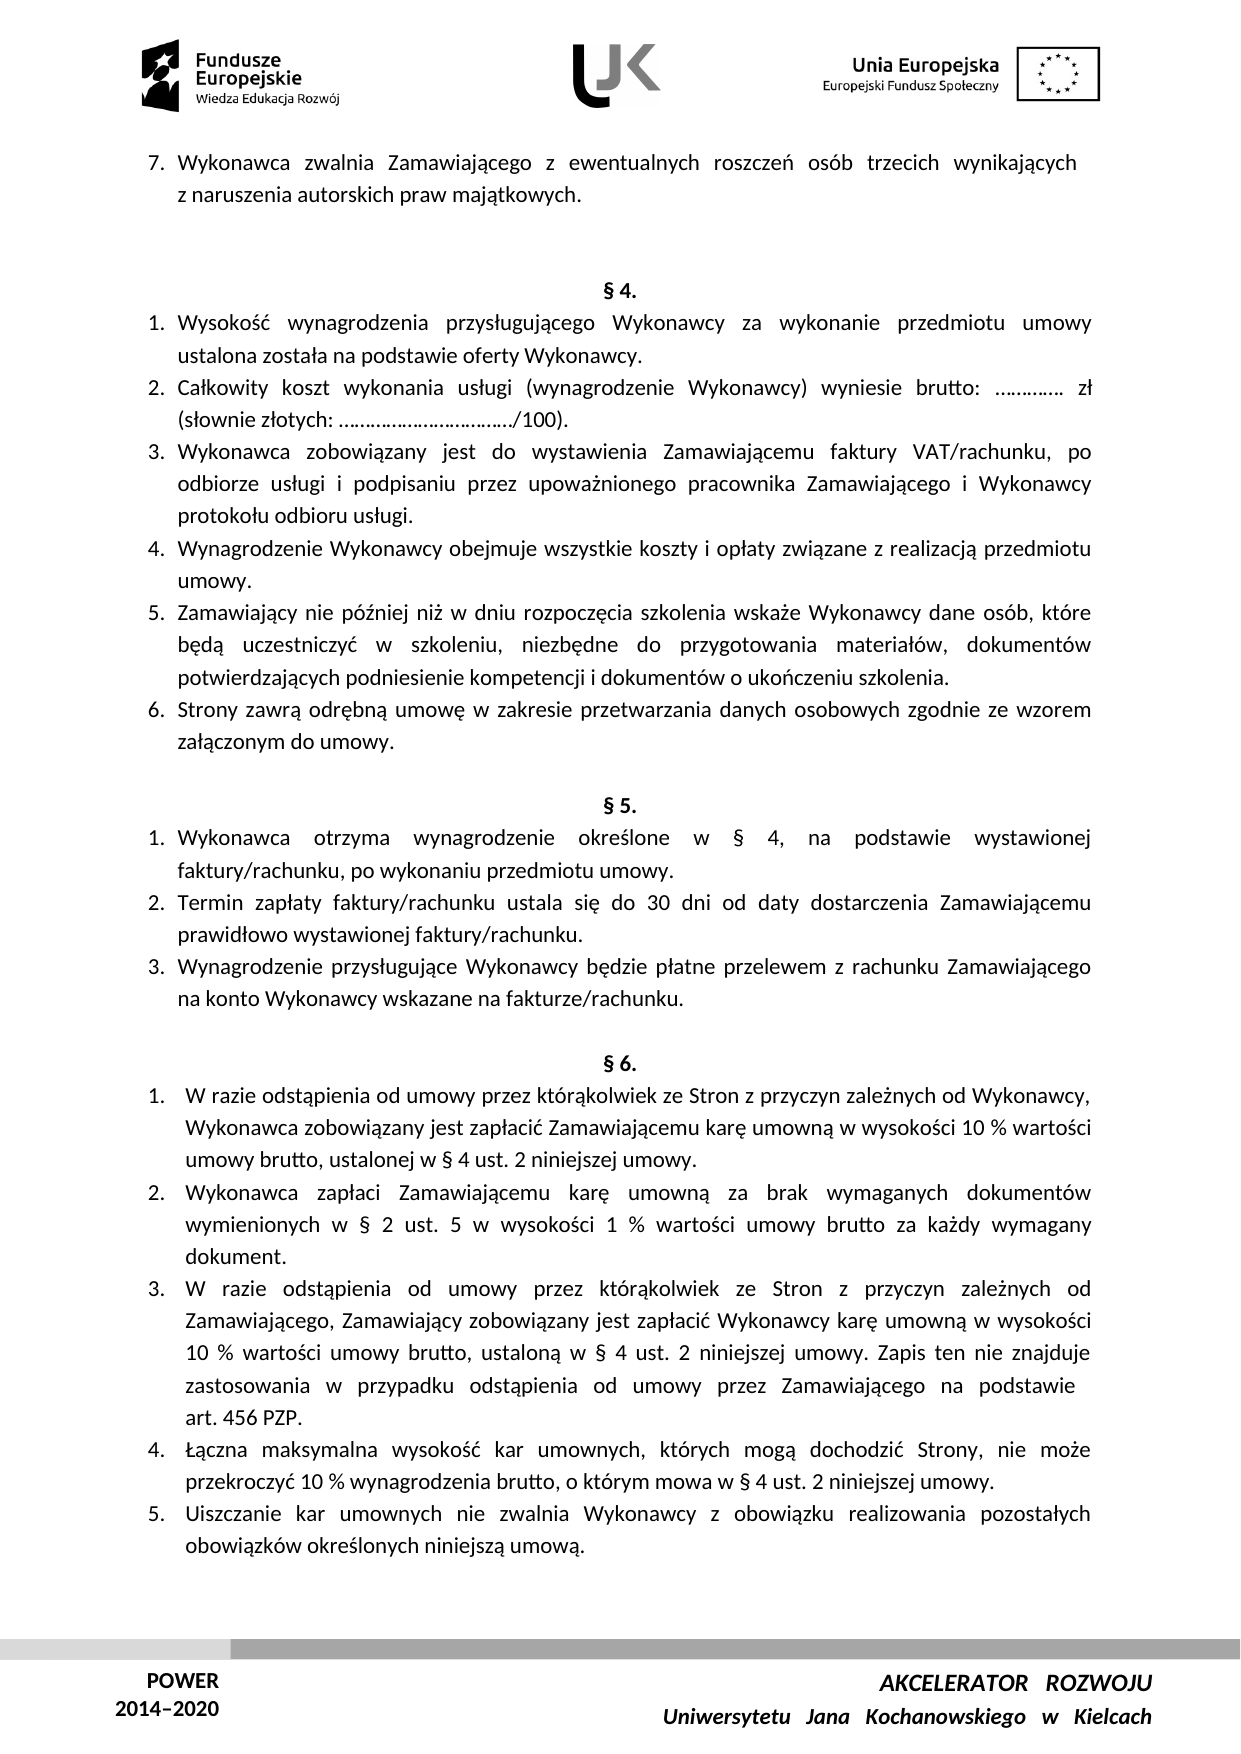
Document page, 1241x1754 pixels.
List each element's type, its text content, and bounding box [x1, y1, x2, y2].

list Termin zapłaty faktury/rachunku ustala się do 30 dni od daty dostarczenia Zamawiającemu prawidłowo wystawionej faktury/rachunku. [148, 888, 1093, 948]
text § 4. [148, 276, 1093, 304]
list Wykonawca otrzyma wynagrodzenie określone w § 4, na podstawie wystawionej faktury/rachunku, po wykonaniu przedmiotu umowy. [148, 823, 1093, 884]
list Strony zawrą odrębną umowę w zakresie przetwarzania danych osobowych zgodnie ze wzorem załączonym do umowy. [148, 695, 1093, 755]
text § 6. [148, 1049, 1093, 1077]
list Wysokość wynagrodzenia przysługującego Wykonawcy za wykonanie przedmiotu umowy ustalona została na podstawie oferty Wykonawcy. [148, 308, 1093, 369]
list W razie odstąpienia od umowy przez którąkolwiek ze Stron z przyczyn zależnych od Wykonawcy, Wykonawca zobowiązany jest zapłacić Zamawiającemu karę umowną w wysokości 10 % wartości umowy brutto, ustalonej w § 4 ust. 2 niniejszej umowy. [148, 1081, 1093, 1173]
list Łączna maksymalna wysokość kar umownych, których mogą dochodzić Strony, nie może przekroczyć 10 % wynagrodzenia brutto, o którym mowa w § 4 ust. 2 niniejszej umowy. [148, 1435, 1093, 1495]
list Wykonawca zapłaci Zamawiającemu karę umowną za brak wymaganych dokumentów wymienionych w § 2 ust. 5 w wysokości 1 % wartości umowy brutto za każdy wymagany dokument. [148, 1178, 1093, 1270]
text § 5. [148, 791, 1093, 819]
list Wykonawca zobowiązany jest do wystawienia Zamawiającemu faktury VAT/rachunku, po odbiorze usługi i podpisaniu przez upoważnionego pracownika Zamawiającego i Wykonawcy protokołu odbioru usługi. [148, 437, 1093, 530]
picture [123, 21, 357, 130]
list W razie odstąpienia od umowy przez którąkolwiek ze Stron z przyczyn zależnych od Zamawiającego, Zamawiający zobowiązany jest zapłacić Wykonawcy karę umowną w wysokości 10 % wartości umowy brutto, ustaloną w § 4 ust. 2 niniejszej umowy. Zapis ten nie znajduje zastosowania w przypadku odstąpienia od umowy przez Zamawiającego na podstawie art. 456 PZP. [148, 1274, 1093, 1431]
list Uiszczanie kar umownych nie zwalnia Wykonawcy z obowiązku realizowania pozostałych obowiązków określonych niniejszą umową. [148, 1499, 1093, 1560]
list Wynagrodzenie przysługujące Wykonawcy będzie płatne przelewem z rachunku Zamawiającego na konto Wykonawcy wskazane na fakturze/rachunku. [148, 952, 1093, 1012]
list Wynagrodzenie Wykonawcy obejmuje wszystkie koszty i opłaty związane z realizacją przedmiotu umowy. [148, 534, 1093, 594]
list Wykonawca zwalnia Zamawiającego z ewentualnych roszczeń osób trzecich wynikających z naruszenia autorskich praw majątkowych. [148, 148, 1093, 208]
picture [573, 44, 661, 108]
list Całkowity koszt wykonania usługi (wynagrodzenie Wykonawcy) wyniesie brutto: …………. zł (słownie złotych: ……………………………/100). [148, 373, 1093, 433]
list Zamawiający nie później niż w dniu rozpoczęcia szkolenia wskaże Wykonawcy dane osób, które będą uczestniczyć w szkoleniu, niezbędne do przygotowania materiałów, dokumentów potwierdzających podniesienie kompetencji i dokumentów o ukończeniu szkolenia. [148, 598, 1093, 691]
picture [805, 28, 1118, 119]
